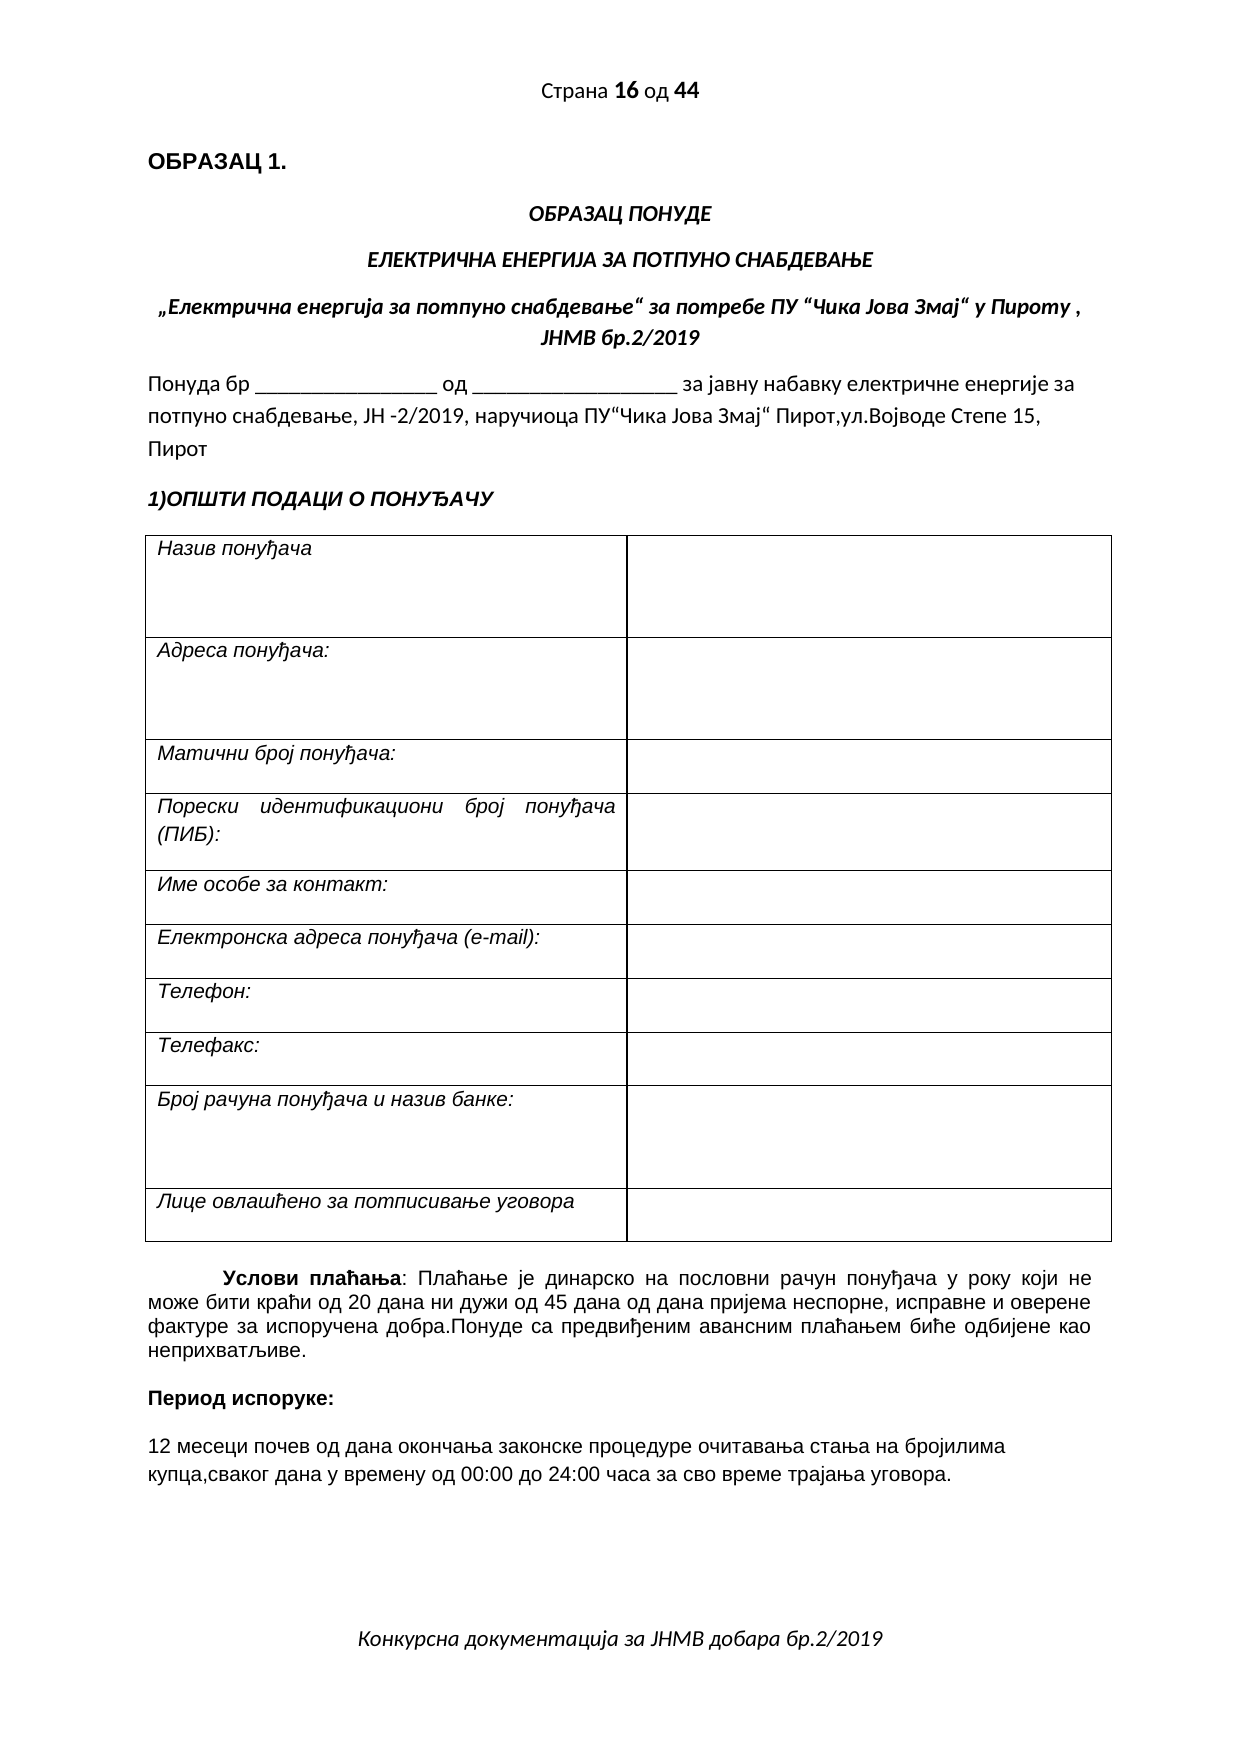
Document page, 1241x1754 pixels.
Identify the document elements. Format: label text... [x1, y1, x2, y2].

table_cell [628, 794, 1111, 870]
table_cell Телефон: [146, 979, 626, 1032]
text ОБРАЗАЦ 1. [148, 148, 1093, 174]
table_cell [628, 1086, 1111, 1187]
table_cell [628, 1033, 1111, 1085]
table_header [628, 536, 1111, 637]
table_cell Порески идентификациони број понуђача (ПИБ): [146, 794, 626, 870]
table_cell [628, 1189, 1111, 1241]
table_cell Електронска адреса понуђача (e-mail): [146, 925, 626, 978]
table_cell Матични број понуђача: [146, 740, 626, 793]
table_cell [628, 871, 1111, 924]
text „Електрична енергија за потпуно снабдевање“ за потребе ПУ “Чика Јова Змај“ у Пироту , ЈНМВ бр.2/2019 [148, 292, 1093, 351]
text 1)ОПШТИ ПОДАЦИ О ПОНУЂАЧУ [148, 487, 1093, 511]
table_cell [628, 979, 1111, 1032]
text 12 месеци почев од дана окончања законске процедуре очитавања стања на бројилима купца,сваког дана у времену од 00:00 до 24:00 часа за сво време трајања уговора. [148, 1434, 1093, 1486]
table_cell [628, 638, 1111, 739]
text ОБРАЗАЦ ПОНУДЕ [148, 199, 1093, 227]
text Понуда бр ________________ од __________________ за јавну набавку електричне енергије за потпуно снабдевање, ЈН -2/2019, наручиоца ПУ“Чика Јова Змај“ Пирот,ул.Војводе Степе 15, Пирот [148, 369, 1093, 462]
table_cell Име особе за контакт: [146, 871, 626, 924]
table_cell Телефакс: [146, 1033, 626, 1085]
table_cell [628, 740, 1111, 793]
table_header Назив понуђача [146, 536, 626, 637]
table_cell [628, 925, 1111, 978]
table_cell Адреса понуђача: [146, 638, 626, 739]
text Услови плаћања: Плаћање је динарско на пословни рачун понуђача у року који не може бити краћи од 20 дана ни дужи од 45 дана од дана пријема неспорне, исправне и оверене фактуре за испоручена добра.Понуде са предвиђеним авансним плаћањем биће одбијене као неприхватљиве. [148, 1266, 1093, 1362]
table_cell Лице овлашћено за потписивање уговора [146, 1189, 626, 1241]
table_cell Број рачуна понуђача и назив банке: [146, 1086, 626, 1187]
text ЕЛЕКТРИЧНА ЕНЕРГИЈА ЗА ПОТПУНО СНАБДЕВАЊЕ [148, 246, 1093, 273]
text Период испоруке: [148, 1386, 1093, 1410]
